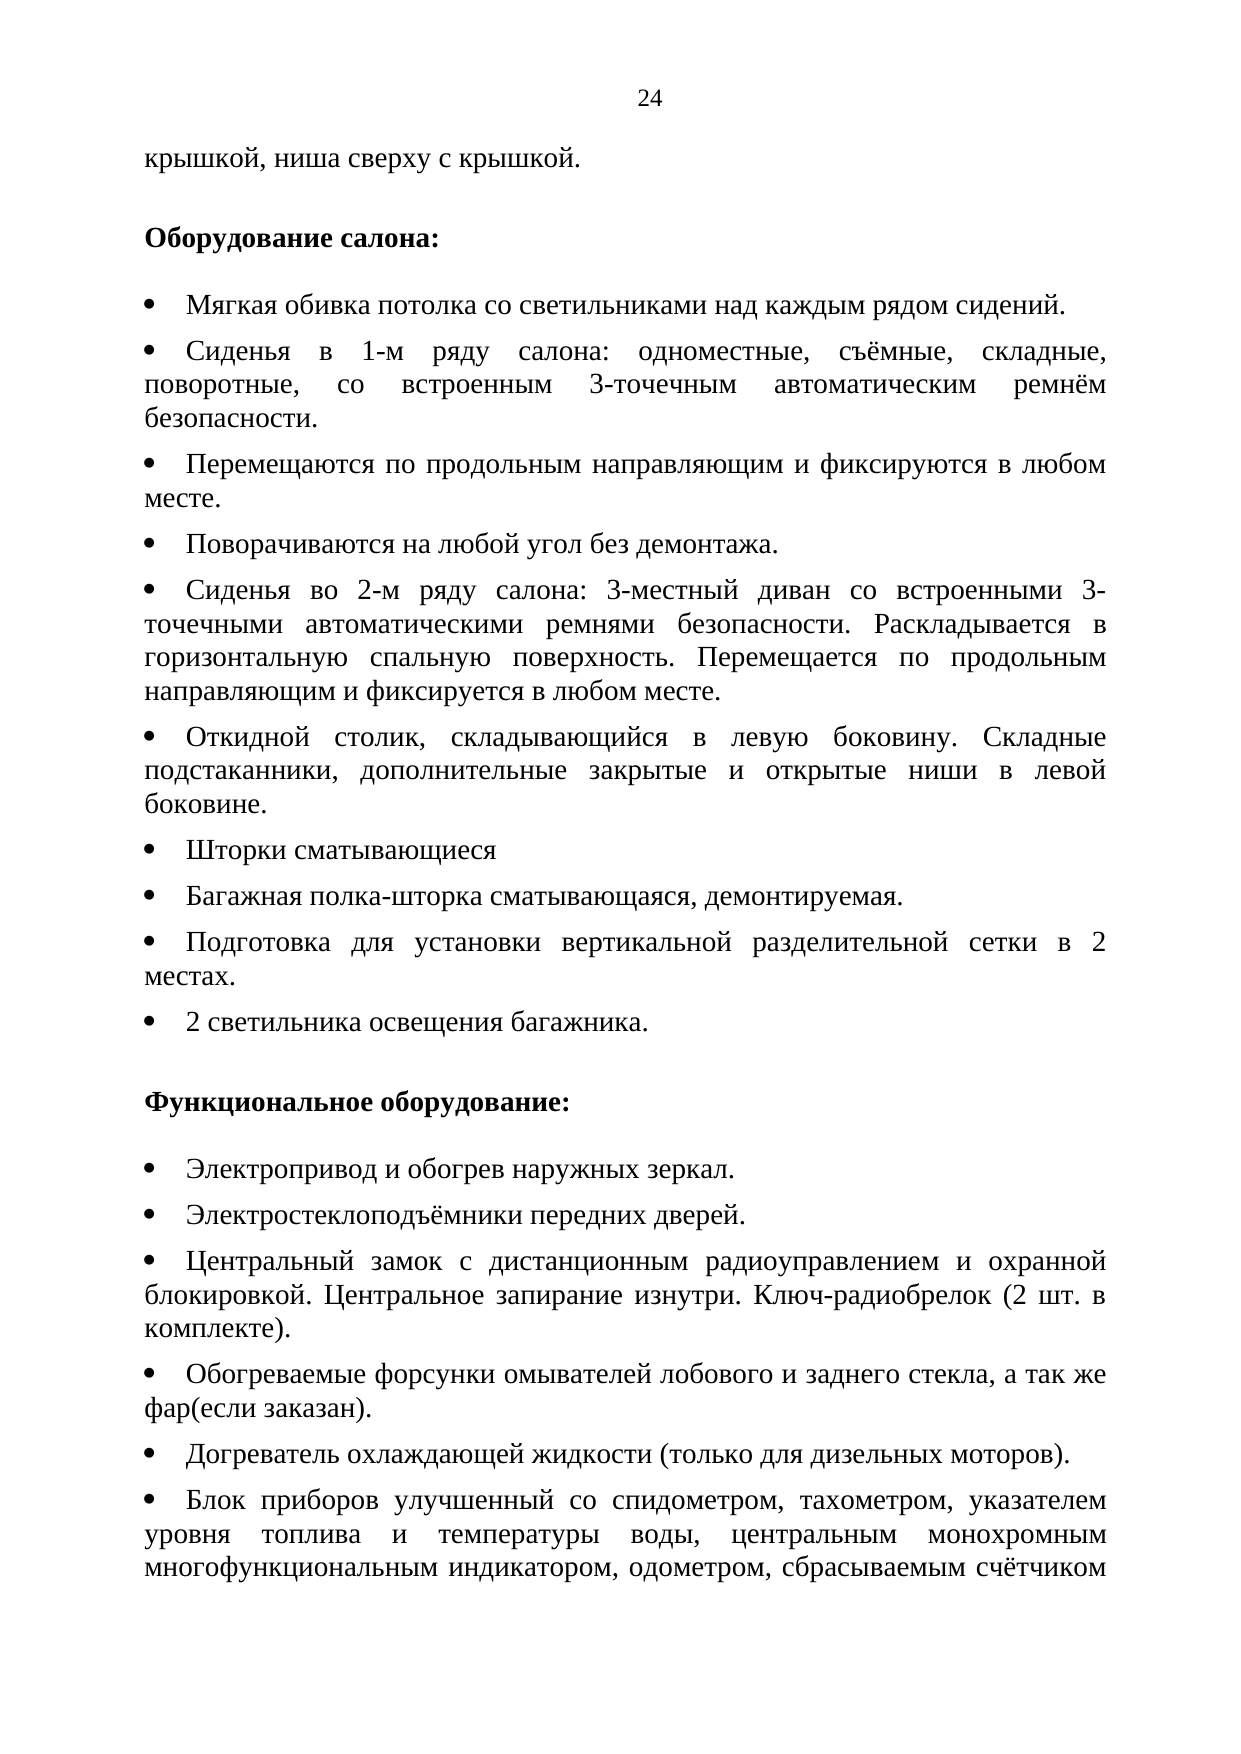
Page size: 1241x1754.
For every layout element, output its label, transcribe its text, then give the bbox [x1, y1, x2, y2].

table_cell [133, 1482, 1118, 1583]
table_cell Откидной столик, складывающийся в левую боковину. Складные подстаканники, дополнительные закрытые и открытые ниши в левой боковине. [133, 719, 1118, 832]
table_cell Функциональное оборудование: [133, 1050, 1118, 1151]
table_cell Мягкая обивка потолка со светильниками над каждым рядом сидений. [133, 287, 1118, 333]
table_cell Шторки сматывающиеся [133, 832, 1118, 878]
table_cell Догреватель охлаждающей жидкости (только для дизельных моторов). [133, 1436, 1118, 1482]
table_cell Сиденья во 2-м ряду салона: 3-местный диван со встроенными 3-точечными автоматическими ремнями безопасности. Раскладывается в горизонтальную спальную поверхность. Перемещается по продольным направляющим и фиксируется в любом месте. [133, 572, 1118, 719]
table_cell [133, 140, 1118, 186]
table_cell Перемещаются по продольным направляющим и фиксируются в любом месте. [133, 446, 1118, 526]
table_cell Сиденья в 1-м ряду салона: одноместные, съёмные, складные, поворотные, со встроенным 3-точечным автоматическим ремнём безопасности. [133, 333, 1118, 446]
table_cell Центральный замок с дистанционным радиоуправлением и охранной блокировкой. Центральное запирание изнутри. Ключ-радиобрелок (2 шт. в комплекте). [133, 1243, 1118, 1356]
table_cell Поворачиваются на любой угол без демонтажа. [133, 526, 1118, 572]
table_cell Подготовка для установки вертикальной разделительной сетки в 2 местах. [133, 924, 1118, 1004]
table_cell 2 светильника освещения багажника. [133, 1004, 1118, 1050]
table_cell Оборудование салона: [133, 186, 1118, 287]
table_cell Багажная полка-шторка сматывающаяся, демонтируемая. [133, 878, 1118, 924]
table_cell Электропривод и обогрев наружных зеркал. [133, 1151, 1118, 1197]
table_cell Электростеклоподъёмники передних дверей. [133, 1197, 1118, 1243]
table_cell Обогреваемые форсунки омывателей лобового и заднего стекла, а так же фар(если заказан). [133, 1356, 1118, 1436]
